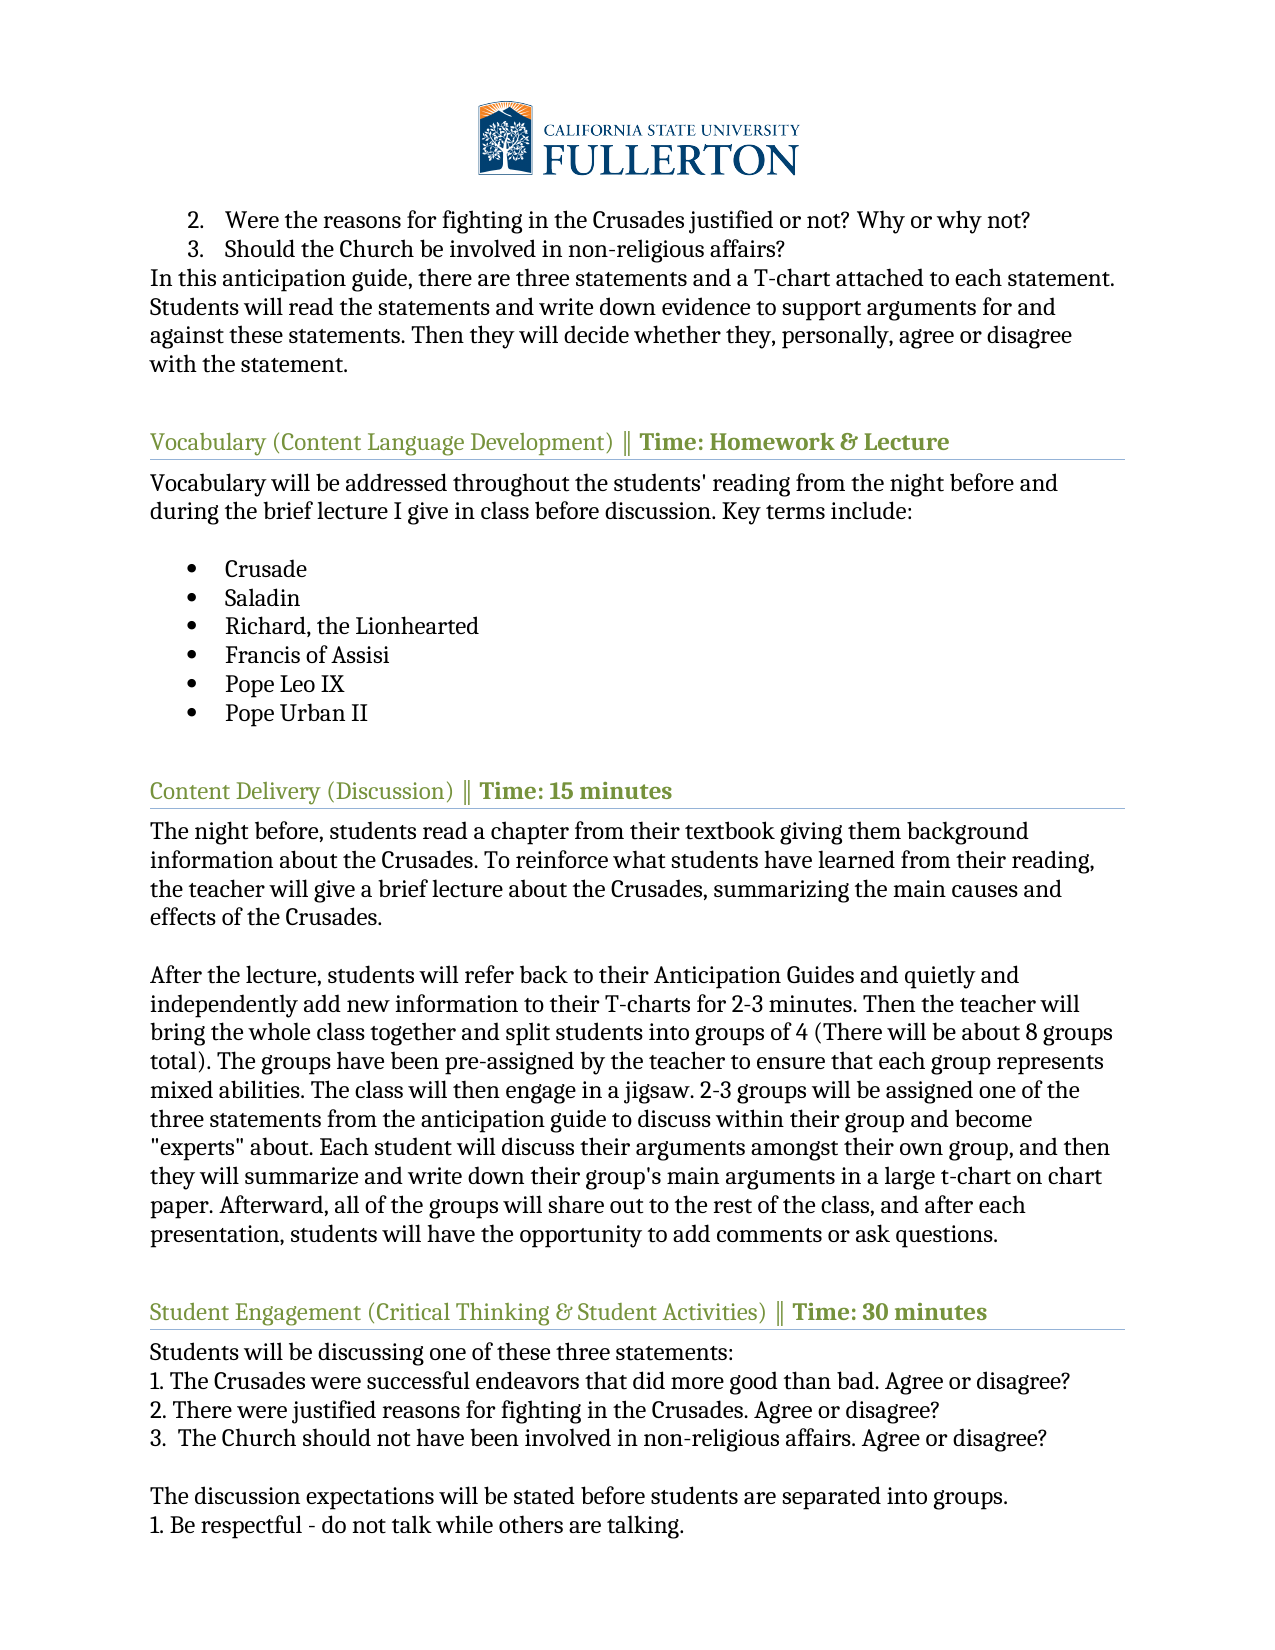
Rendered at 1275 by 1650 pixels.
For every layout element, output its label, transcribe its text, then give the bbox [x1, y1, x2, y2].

list Pope Urban II [187, 698, 1125, 727]
list Saladin [187, 583, 1125, 612]
list Crusade [187, 555, 1125, 583]
text After the lecture, students will refer back to their Anticipation Guides and quietly and independently add new information to their T-charts for 2-3 minutes. Then the teacher will bring the whole class together and split students into groups of 4 (There will be about 8 groups total). The groups have been pre-assigned by the teacher to ensure that each group represents mixed abilities. The class will then engage in a jigsaw. 2-3 groups will be assigned one of the three statements from the anticipation guide to discuss within their group and become "experts" about. Each student will discuss their arguments amongst their own group, and then they will summarize and write down their group's main arguments in a large t-chart on chart paper. Afterward, all of the groups will share out to the rest of the class, and after each presentation, students will have the opportunity to add comments or ask questions. [150, 961, 1125, 1248]
subtitle Student Engagement (Critical Thinking & Student Activities) ‖ Time: 30 minutes [150, 1298, 1125, 1329]
text 1. Be respectful - do not talk while others are talking. [150, 1511, 1125, 1539]
list Were the reasons for fighting in the Crusades justified or not? Why or why not? [187, 206, 1125, 235]
subtitle Vocabulary (Content Language Development) ‖ Time: Homework & Lecture [150, 428, 1125, 459]
text The night before, students read a chapter from their textbook giving them background information about the Crusades. To reinforce what students have learned from their reading, the teacher will give a brief lecture about the Crusades, summarizing the main causes and effects of the Crusades. [150, 817, 1125, 932]
list Should the Church be involved in non-religious affairs? [187, 235, 1125, 264]
text 1. The Crusades were successful endeavors that did more good than bad. Agree or disagree? [150, 1367, 1125, 1396]
text 2. There were justified reasons for fighting in the Crusades. Agree or disagree? [150, 1396, 1125, 1424]
list Pope Leo IX [187, 670, 1125, 698]
text 3. The Church should not have been involved in non-religious affairs. Agree or disagree? [150, 1424, 1125, 1453]
text The discussion expectations will be stated before students are separated into groups. [150, 1482, 1125, 1511]
picture [450, 75, 826, 207]
list Richard, the Lionhearted [187, 612, 1125, 641]
text In this anticipation guide, there are three statements and a T-chart attached to each statement. Students will read the statements and write down evidence to support arguments for and against these statements. Then they will decide whether they, personally, agree or disagree with the statement. [150, 264, 1125, 379]
subtitle Content Delivery (Discussion) ‖ Time: 15 minutes [150, 777, 1125, 808]
text Students will be discussing one of these three statements: [150, 1338, 1125, 1367]
list Francis of Assisi [187, 641, 1125, 670]
text Vocabulary will be addressed throughout the students' reading from the night before and during the brief lecture I give in class before discussion. Key terms include: [150, 468, 1125, 526]
